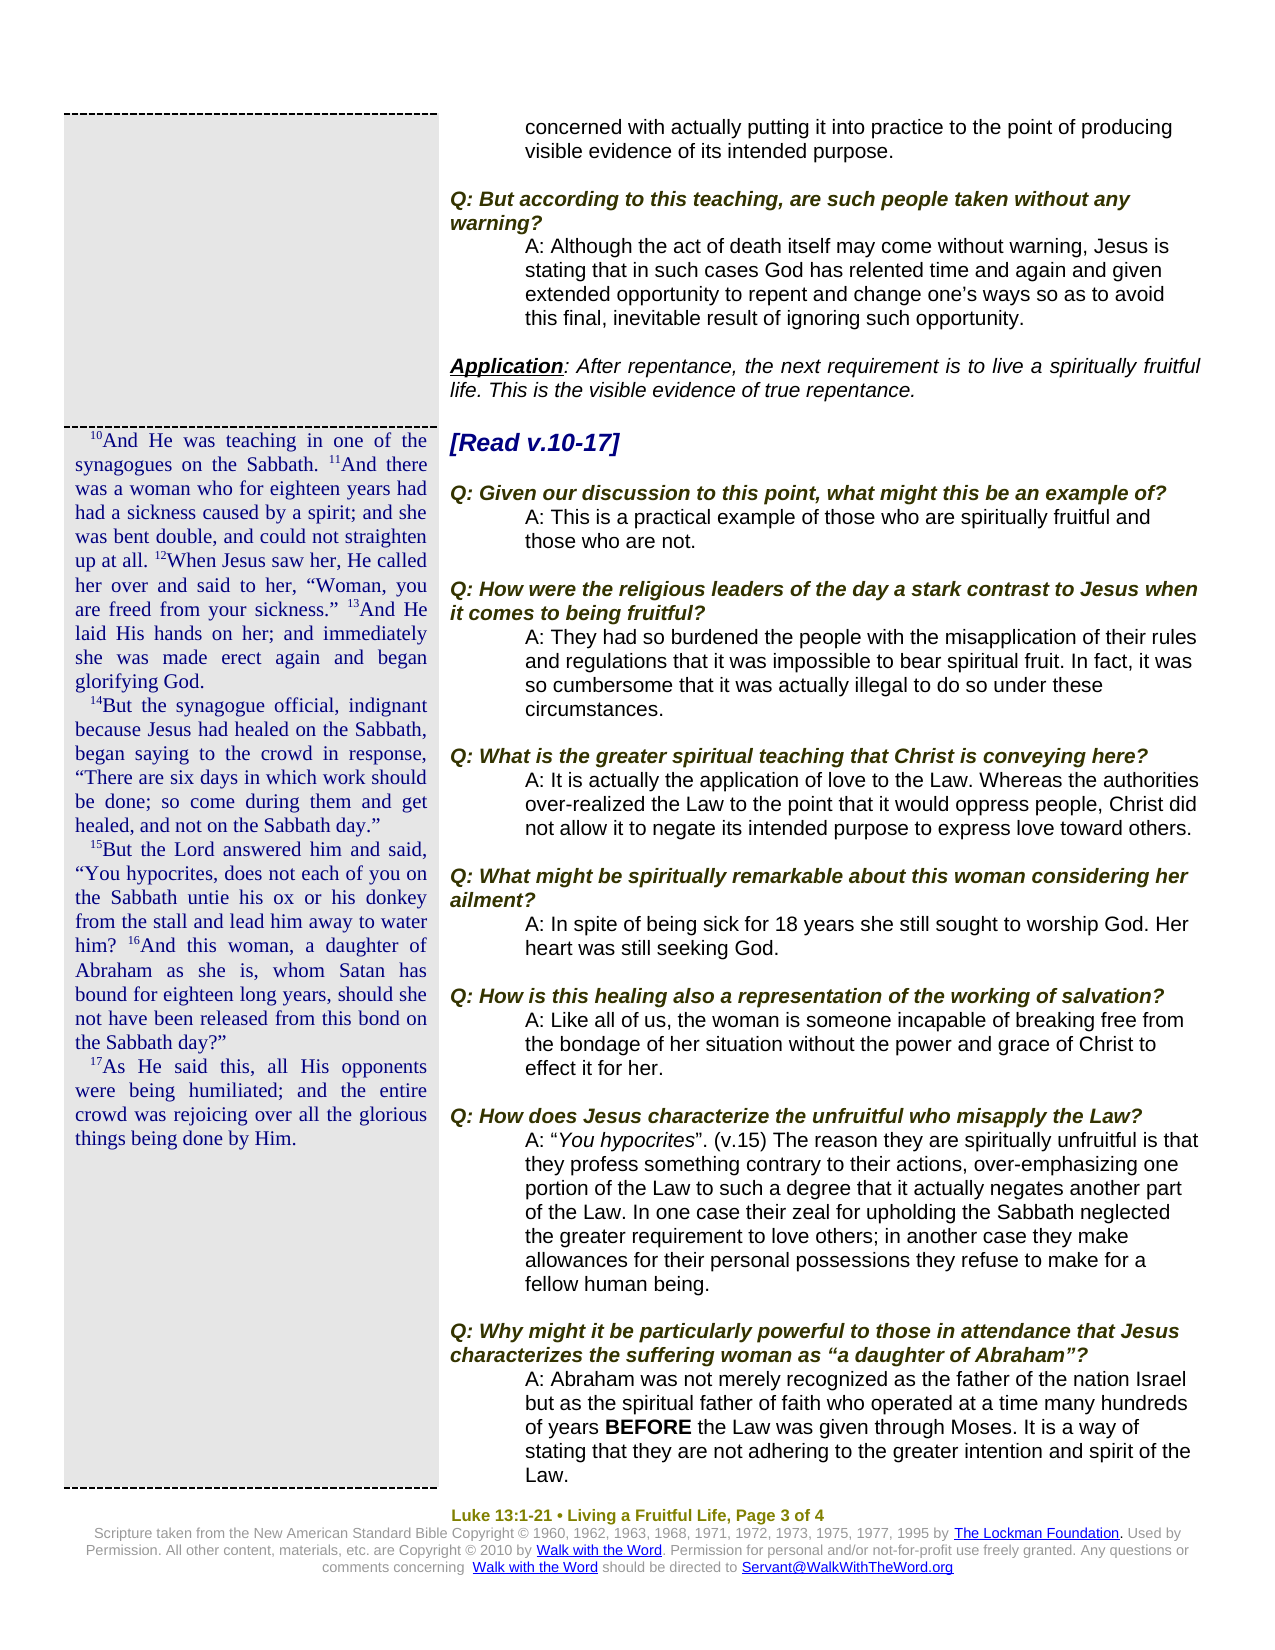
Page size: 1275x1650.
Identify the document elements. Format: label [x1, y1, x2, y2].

table_cell [439, 426, 1213, 1487]
table_cell [64, 426, 439, 1487]
table_cell [439, 113, 1213, 426]
table_cell [64, 113, 439, 426]
